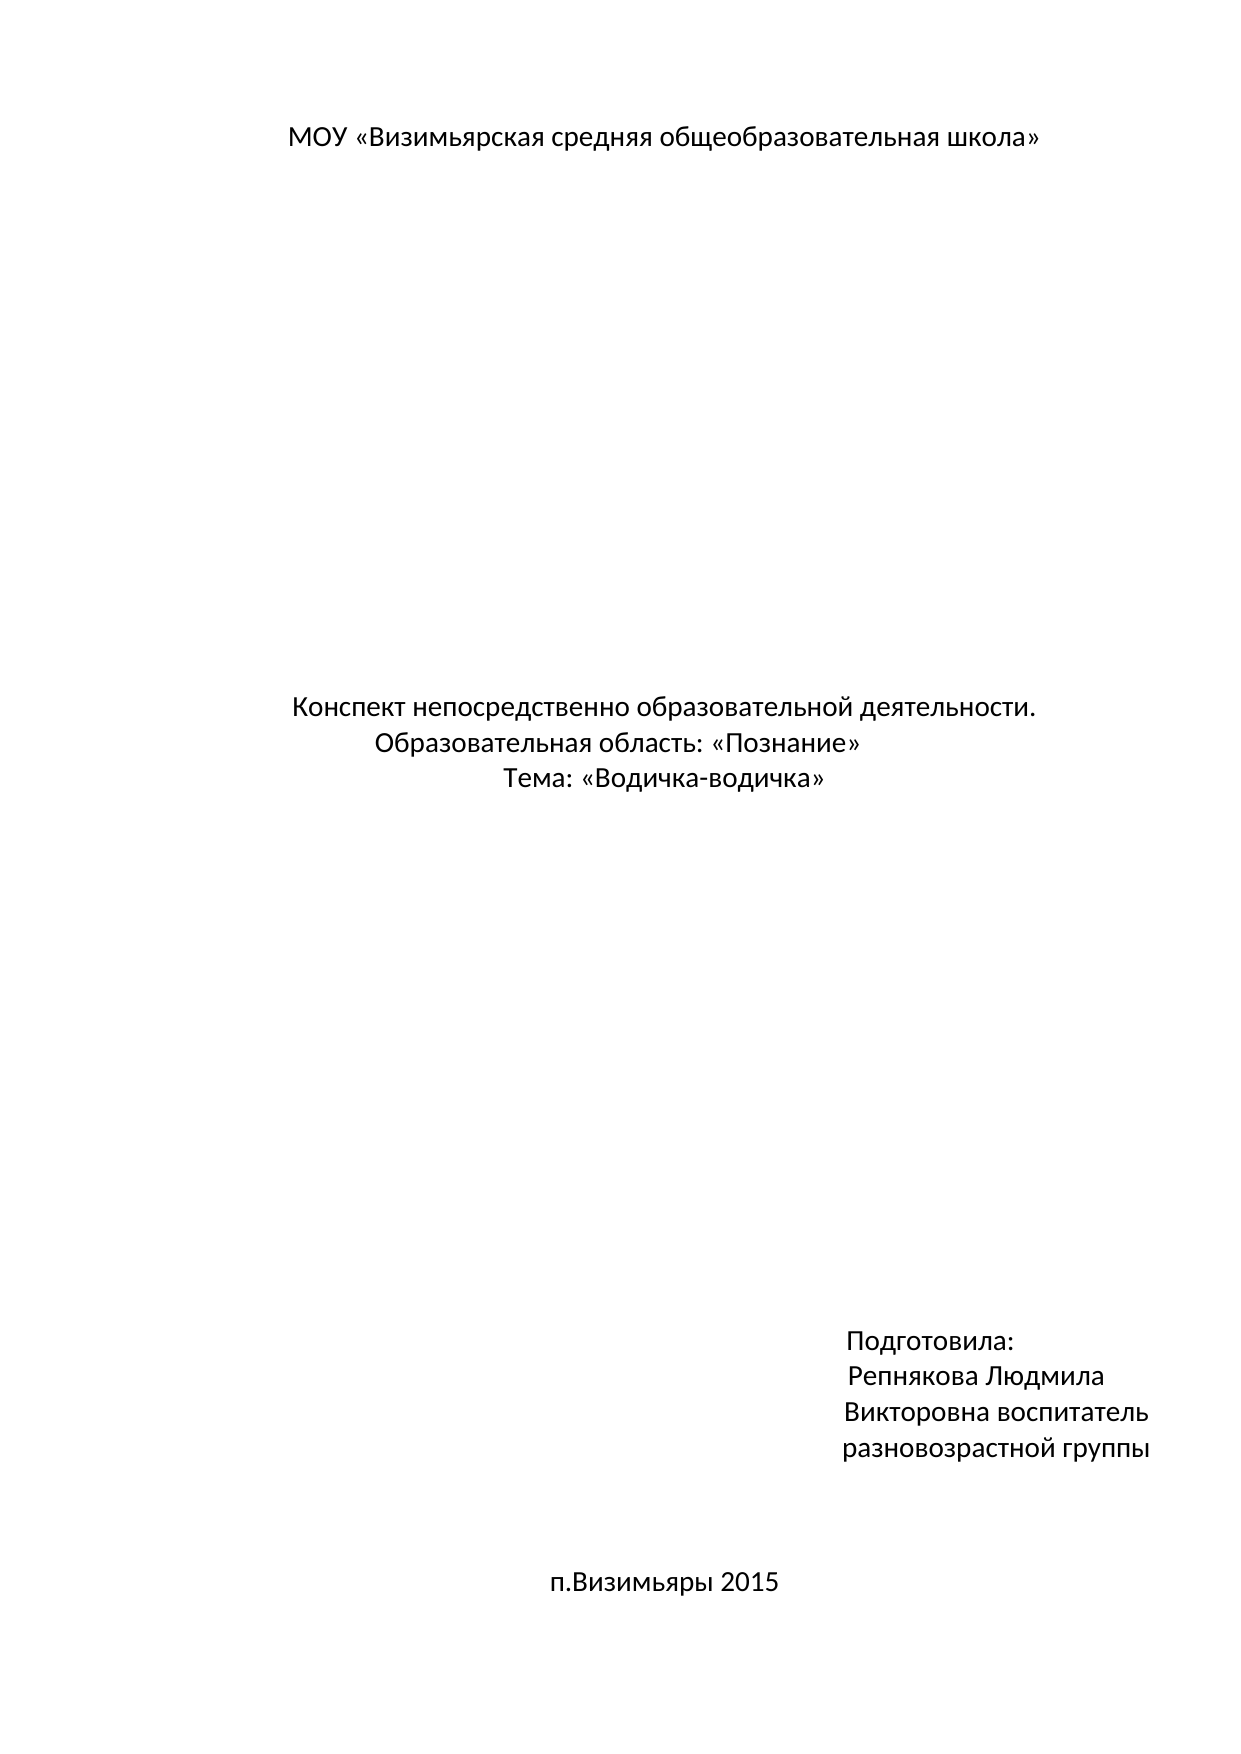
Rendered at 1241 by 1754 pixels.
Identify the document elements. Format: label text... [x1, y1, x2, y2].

text Тема: «Водичка-водичка» [177, 759, 1152, 823]
text п.Визимьяры 2015 [177, 1563, 1152, 1599]
text МОУ «Визимьярская средняя общеобразовательная школа» [177, 118, 1152, 154]
text Подготовила: [693, 1322, 1152, 1357]
text разновозрастной группы [841, 1429, 1152, 1492]
text Репнякова Людмила [177, 1357, 1152, 1393]
text Викторовна воспитатель [841, 1393, 1152, 1429]
text Образовательная область: «Познание» [177, 724, 1152, 759]
text Конспект непосредственно образовательной деятельности. [177, 688, 1152, 724]
